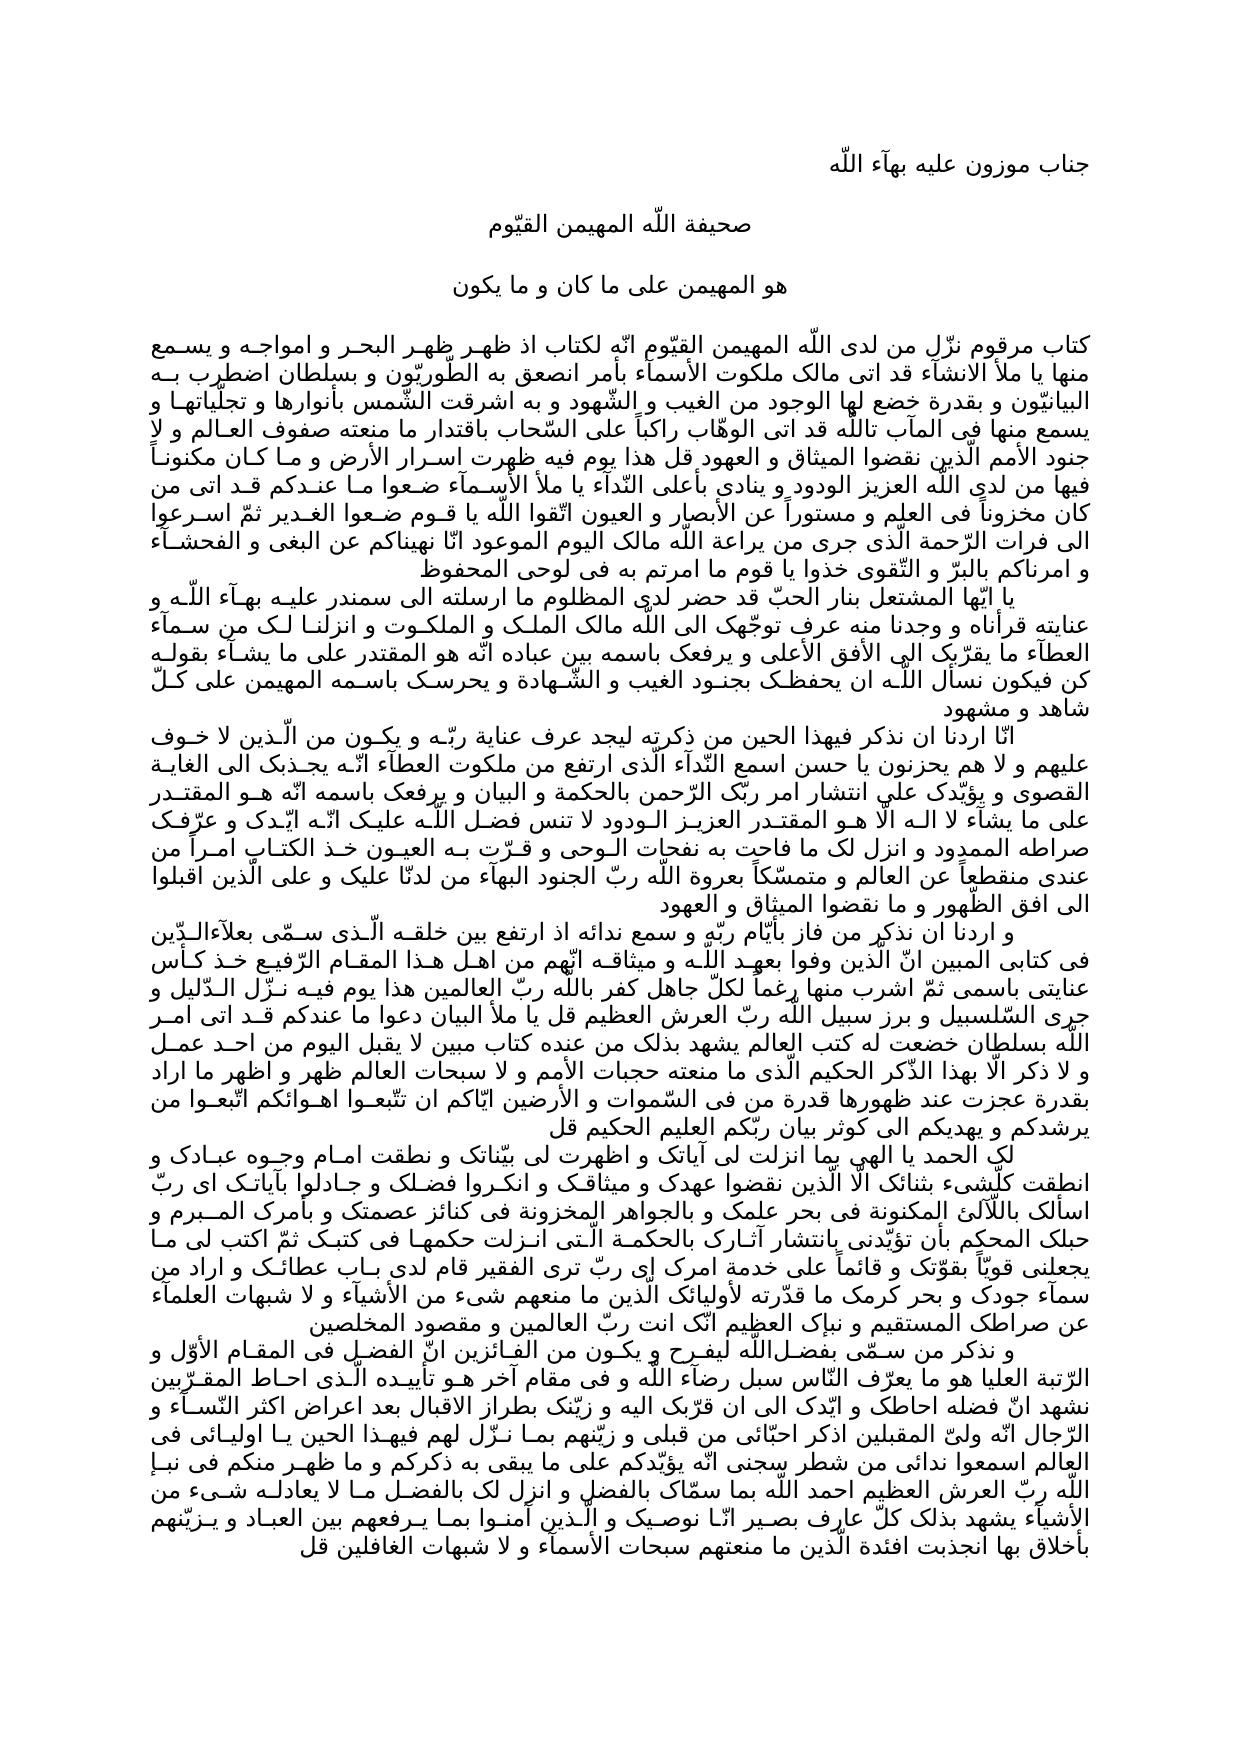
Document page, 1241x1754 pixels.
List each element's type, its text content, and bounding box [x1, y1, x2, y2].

text یا ایّها المشتعل بنار الحبّ قد حضر لدی المظلوم ما ارسلته الی سمندر علیه بهآء اللّه و عنایته قرأناه و وجدنا منه عرف توجّهک الی اللّه مالک الملک و الملکوت و انزلنا لک من سمآء العطآء ما یقرّبک الی الأفق الأعلی و یرفعک باسمه بین عباده انّه هو المقتدر علی ما یشآء بقوله کن فیکون نسأل اللّه ان یحفظک بجنود الغیب و الشّهادة و یحرسک باسمه المهیمن علی کلّ شاهد و مشهود [150, 583, 1090, 722]
text و اردنا ان نذکر من فاز بأیّام ربّه و سمع ندائه اذ ارتفع بین خلقه الّذی سمّی بعلآءالدّین فی کتابی المبین انّ الّذین وفوا بعهد اللّه و میثاقه انّهم من اهل هذا المقام الرّفیع خذ کأس عنایتی باسمی ثمّ اشرب منها رغماً لکلّ جاهل کفر باللّه ربّ العالمین هذا یوم فیه نزّل الدّلیل و جری السّلسبیل و برز سبیل اللّه ربّ العرش العظیم قل یا ملأ البیان دعوا ما عندکم قد اتی امر اللّه بسلطان خضعت له کتب العالم یشهد بذلک من عنده کتاب مبین لا یقبل الیوم من احد عمل و لا ذکر الّا بهذا الذّکر الحکیم الّذی ما منعته حجبات الأمم و لا سبحات العالم ظهر و اظهر ما اراد بقدرة عجزت عند ظهورها قدرة من فی السّموات و الأرضین ایّاکم ان تتّبعوا اهوائکم اتّبعوا من یرشدکم و یهدیکم الی کوثر بیان ربّکم العلیم الحکیم قل [150, 918, 1090, 1141]
text لک الحمد یا الهی بما انزلت لی آیاتک و اظهرت لی بیّناتک و نطقت امام وجوه عبادک و انطقت کلّشیء بثنائک الّا الّذین نقضوا عهدک و میثاقک و انکروا فضلک و جادلوا بآیاتک ای ربّ اسألک باللّآلئ المکنونة فی بحر علمک و بالجواهر المخزونة فی کنائز عصمتک و بأمرک المبرم و حبلک المحکم بأن تؤیّدنی بانتشار آثارک بالحکمة الّتی انزلت حکمها فی کتبک ثمّ اکتب لی ما یجعلنی قویّاً بقوّتک و قائماً علی خدمة امرک ای ربّ تری الفقیر قام لدی باب عطائک و اراد من سمآء جودک و بحر کرمک ما قدّرته لأولیائک الّذین ما منعهم شیء من الأشیآء و لا شبهات العلمآء عن صراطک المستقیم و نبإک العظیم انّک انت ربّ العالمین و مقصود المخلصین [150, 1141, 1090, 1337]
text جناب موزون علیه بهآء اللّه [150, 150, 1090, 178]
text و نذکر من سمّی بفضل‌اللّه لیفرح و یکون من الفائزین انّ الفضل فی المقام الأوّل و الرّتبة العلیا هو ما یعرّف النّاس سبل رضآء اللّه و فی مقام آخر هو تأییده الّذی احاط المقرّبین نشهد انّ فضله احاطک و ایّدک الی ان قرّبک الیه و زیّنک بطراز الاقبال بعد اعراض اکثر النّسآء و الرّجال انّه ولیّ المقبلین اذکر احبّائی من قبلی و زیّنهم بما نزّل لهم فیهذا الحین یا اولیائی فی العالم اسمعوا ندائی من شطر سجنی انّه یؤیّدکم علی ما یبقی به ذکرکم و ما ظهر منکم فی نبإ اللّه ربّ العرش العظیم احمد اللّه بما سمّاک بالفضل و انزل لک بالفضل ما لا یعادله شیء من الأشیآء یشهد بذلک کلّ عارف بصیر انّا نوصیک و الّذین آمنوا بما یرفعهم بین العباد و یزیّنهم بأخلاق بها انجذبت افئدة الّذین ما منعتهم سبحات الأسمآء و لا شبهات الغافلین قل [150, 1337, 1090, 1560]
text صحیفة اللّه المهیمن القیّوم [150, 211, 1090, 238]
text هو المهیمن علی ما کان و ما یکون [150, 271, 1090, 299]
text انّا اردنا ان نذکر فیهذا الحین من ذکرته لیجد عرف عنایة ربّه و یکون من الّذین لا خوف علیهم و لا هم یحزنون یا حسن اسمع النّدآء الّذی ارتفع من ملکوت العطآء انّه یجذبک الی الغایة القصوی و یؤیّدک علی انتشار امر ربّک الرّحمن بالحکمة و البیان و یرفعک باسمه انّه هو المقتدر علی ما یشآء لا اله الّا هو المقتدر العزیز الودود لا تنس فضل اللّه علیک انّه ایّدک و عرّفک صراطه الممدود و انزل لک ما فاحت به نفحات الوحی و قرّت به العیون خذ الکتاب امراً من عندی منقطعاً عن العالم و متمسّکاً بعروة اللّه ربّ الجنود البهآء من لدنّا علیک و علی الّذین اقبلوا الی افق الظّهور و ما نقضوا المیثاق و العهود [150, 722, 1090, 918]
text کتاب مرقوم نزّل من لدی اللّه المهیمن القیّوم انّه لکتاب اذ ظهر ظهر البحر و امواجه و یسمع منها یا ملأ الانشآء قد اتی مالک ملکوت الأسمآء بأمر انصعق به الطّوریّون و بسلطان اضطرب به البیانیّون و بقدرة خضع لها الوجود من الغیب و الشّهود و به اشرقت الشّمس بأنوارها و تجلّیاتها و یسمع منها فی المآب تاللّه قد اتی الوهّاب راکباً علی السّحاب باقتدار ما منعته صفوف العالم و لا جنود الأمم الّذین نقضوا المیثاق و العهود قل هذا یوم فیه ظهرت اسرار الأرض و ما کان مکنوناً فیها من لدی اللّه العزیز الودود و ینادی بأعلی النّدآء یا ملأ الأسمآء ضعوا ما عندکم قد اتی من کان مخزوناً فی العلم و مستوراً عن الأبصار و العیون اتّقوا اللّه یا قوم ضعوا الغدیر ثمّ اسرعوا الی فرات الرّحمة الّذی جری من یراعة اللّه مالک الیوم الموعود انّا نهیناکم عن البغی و الفحشآء و امرناکم بالبرّ و التّقوی خذوا یا قوم ما امرتم به فی لوحی المحفوظ [150, 332, 1090, 583]
